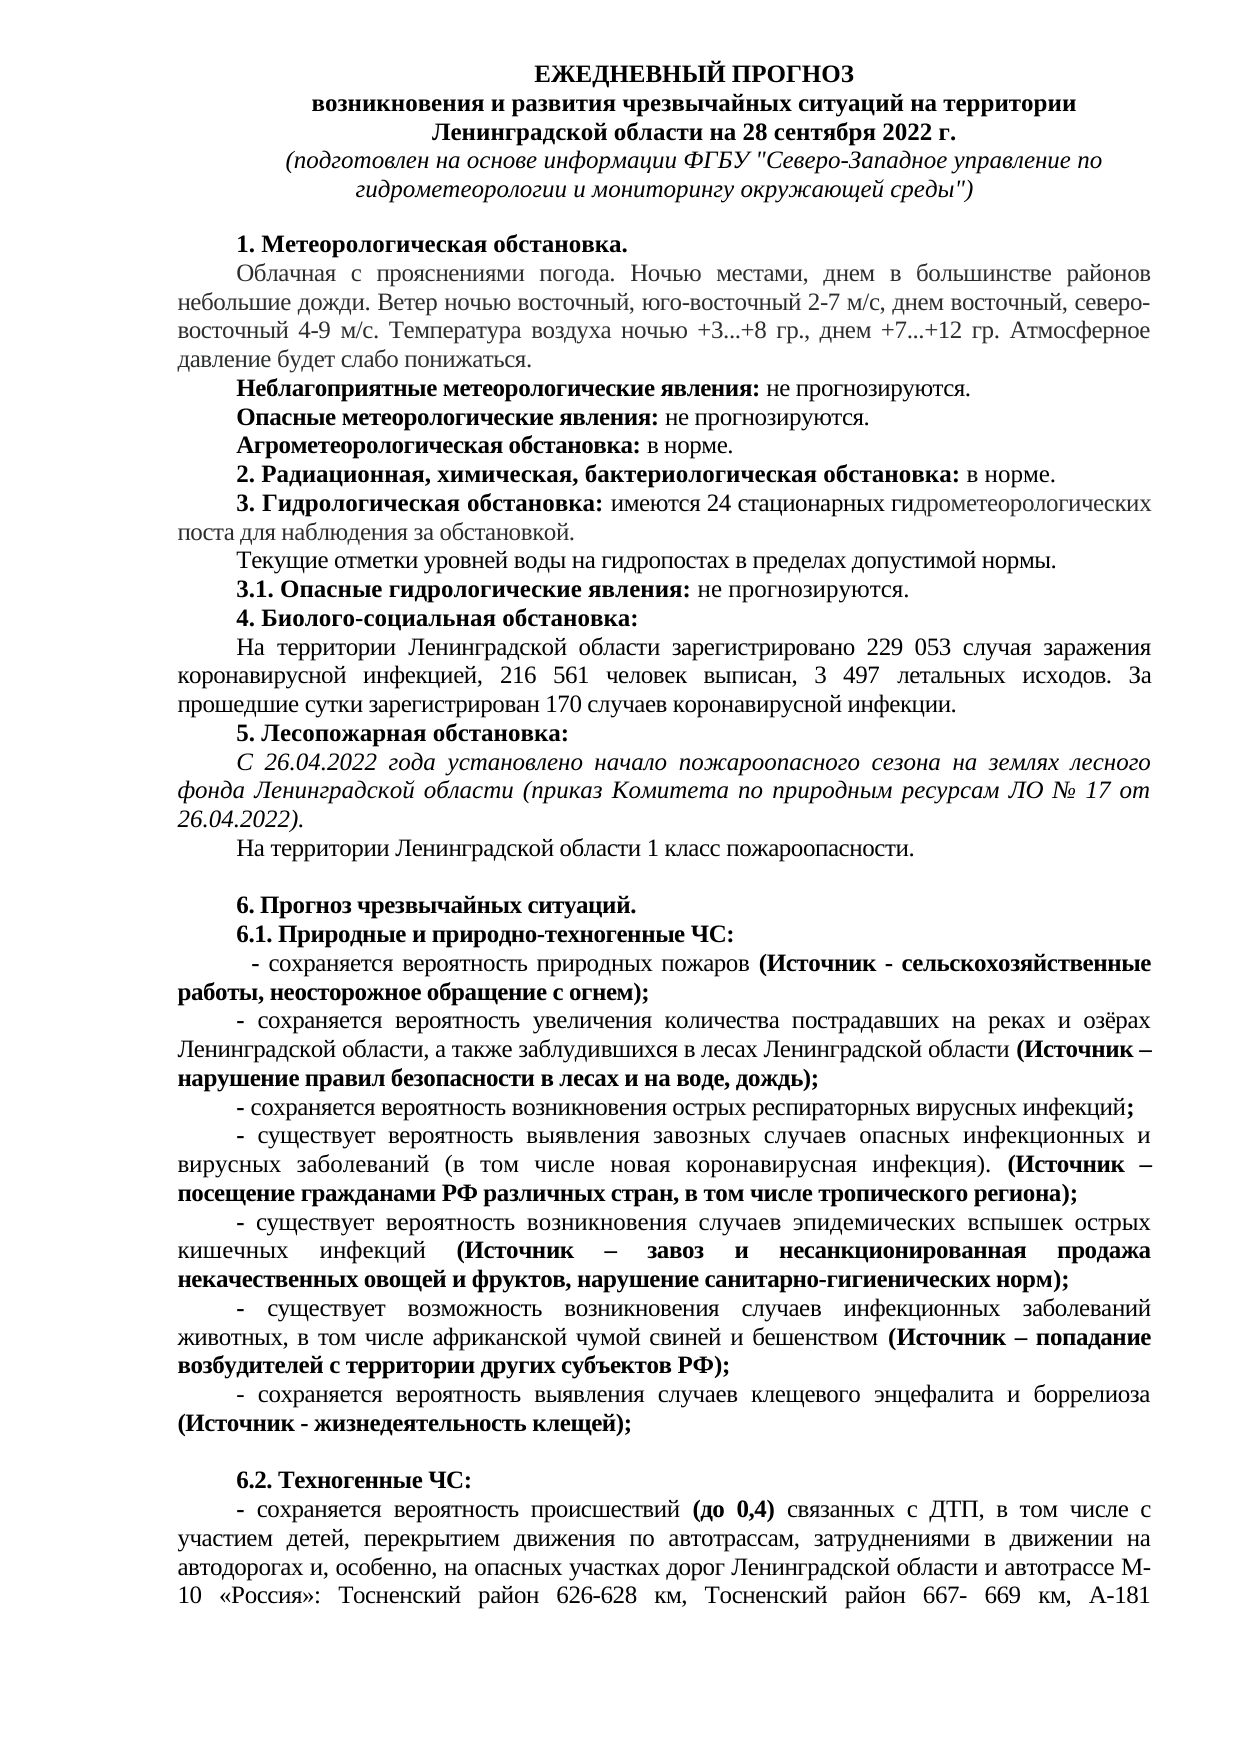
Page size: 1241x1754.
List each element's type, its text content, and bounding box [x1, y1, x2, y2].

text 6. Прогноз чрезвычайных ситуаций. [177, 891, 1152, 919]
text - сохраняется вероятность возникновения острых респираторных вирусных инфекций; [177, 1092, 1152, 1121]
text - существует возможность возникновения случаев инфекционных заболеваний животных, в том числе африканской чумой свиней и бешенством (Источник – попадание возбудителей с территории других субъектов РФ); [177, 1293, 1152, 1379]
text Опасные метеорологические явления: не прогнозируются. [177, 402, 1152, 431]
text возникновения и развития чрезвычайных ситуаций на территории [177, 88, 1152, 117]
text 1. Метеорологическая обстановка. [177, 229, 1152, 258]
text 5. Лесопожарная обстановка: [177, 718, 1152, 747]
text 4. Биолого-социальная обстановка: [177, 603, 1152, 632]
text - сохраняется вероятность увеличения количества пострадавших на реках и озёрах Ленинградской области, а также заблудившихся в лесах Ленинградской области (Источник – нарушение правил безопасности в лесах и на воде, дождь); [177, 1006, 1152, 1092]
text Ленинградской области на 28 сентября 2022 г. [177, 117, 1152, 145]
text Текущие отметки уровней воды на гидропостах в пределах допустимой нормы. [177, 546, 1152, 574]
text (подготовлен на основе информации ФГБУ "Северо-Западное управление по гидрометеорологии и мониторингу окружающей среды") [177, 145, 1152, 203]
text Облачная с прояснениями погода. Ночью местами, днем в большинстве районов небольшие дожди. Ветер ночью восточный, юго-восточный 2-7 м/с, днем восточный, северо-восточный 4-9 м/с. Температура воздуха ночью +3...+8 гр., днем +7...+12 гр. Атмосферное давление будет слабо понижаться. [177, 258, 1152, 373]
text 3. Гидрологическая обстановка: имеются 24 стационарных гидрометеорологических поста для наблюдения за обстановкой. [177, 488, 1152, 546]
text Неблагоприятные метеорологические явления: не прогнозируются. [177, 373, 1152, 402]
text 3.1. Опасные гидрологические явления: не прогнозируются. [177, 574, 1181, 603]
text ЕЖЕДНЕВНЫЙ ПРОГНОЗ [177, 59, 1152, 88]
text 2. Радиационная, химическая, бактериологическая обстановка: в норме. [177, 459, 1152, 488]
text - существует вероятность выявления завозных случаев опасных инфекционных и вирусных заболеваний (в том числе новая коронавирусная инфекция). (Источник – посещение гражданами РФ различных стран, в том числе тропического региона); [177, 1121, 1152, 1207]
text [177, 1494, 1152, 1609]
text На территории Ленинградской области 1 класс пожароопасности. [177, 833, 1152, 862]
text - сохраняется вероятность природных пожаров (Источник - сельскохозяйственные работы, неосторожное обращение с огнем); [177, 948, 1152, 1006]
text 6.1. Природные и природно-техногенные ЧС: [177, 919, 1152, 948]
text 6.2. Техногенные ЧС: [177, 1466, 1152, 1494]
text - существует вероятность возникновения случаев эпидемических вспышек острых кишечных инфекций (Источник – завоз и несанкционированная продажа некачественных овощей и фруктов, нарушение санитарно-гигиенических норм); [177, 1207, 1152, 1293]
text Агрометеорологическая обстановка: в норме. [177, 431, 1152, 459]
text - сохраняется вероятность выявления случаев клещевого энцефалита и боррелиоза (Источник - жизнедеятельность клещей); [177, 1379, 1152, 1437]
text На территории Ленинградской области зарегистрировано 229 053 случая заражения коронавирусной инфекцией, 216 561 человек выписан, 3 497 летальных исходов. За прошедшие сутки зарегистрирован 170 случаев коронавирусной инфекции. [177, 632, 1152, 718]
text С 26.04.2022 года установлено начало пожароопасного сезона на землях лесного фонда Ленинградской области (приказ Комитета по природным ресурсам ЛО № 17 от 26.04.2022). [177, 747, 1152, 833]
